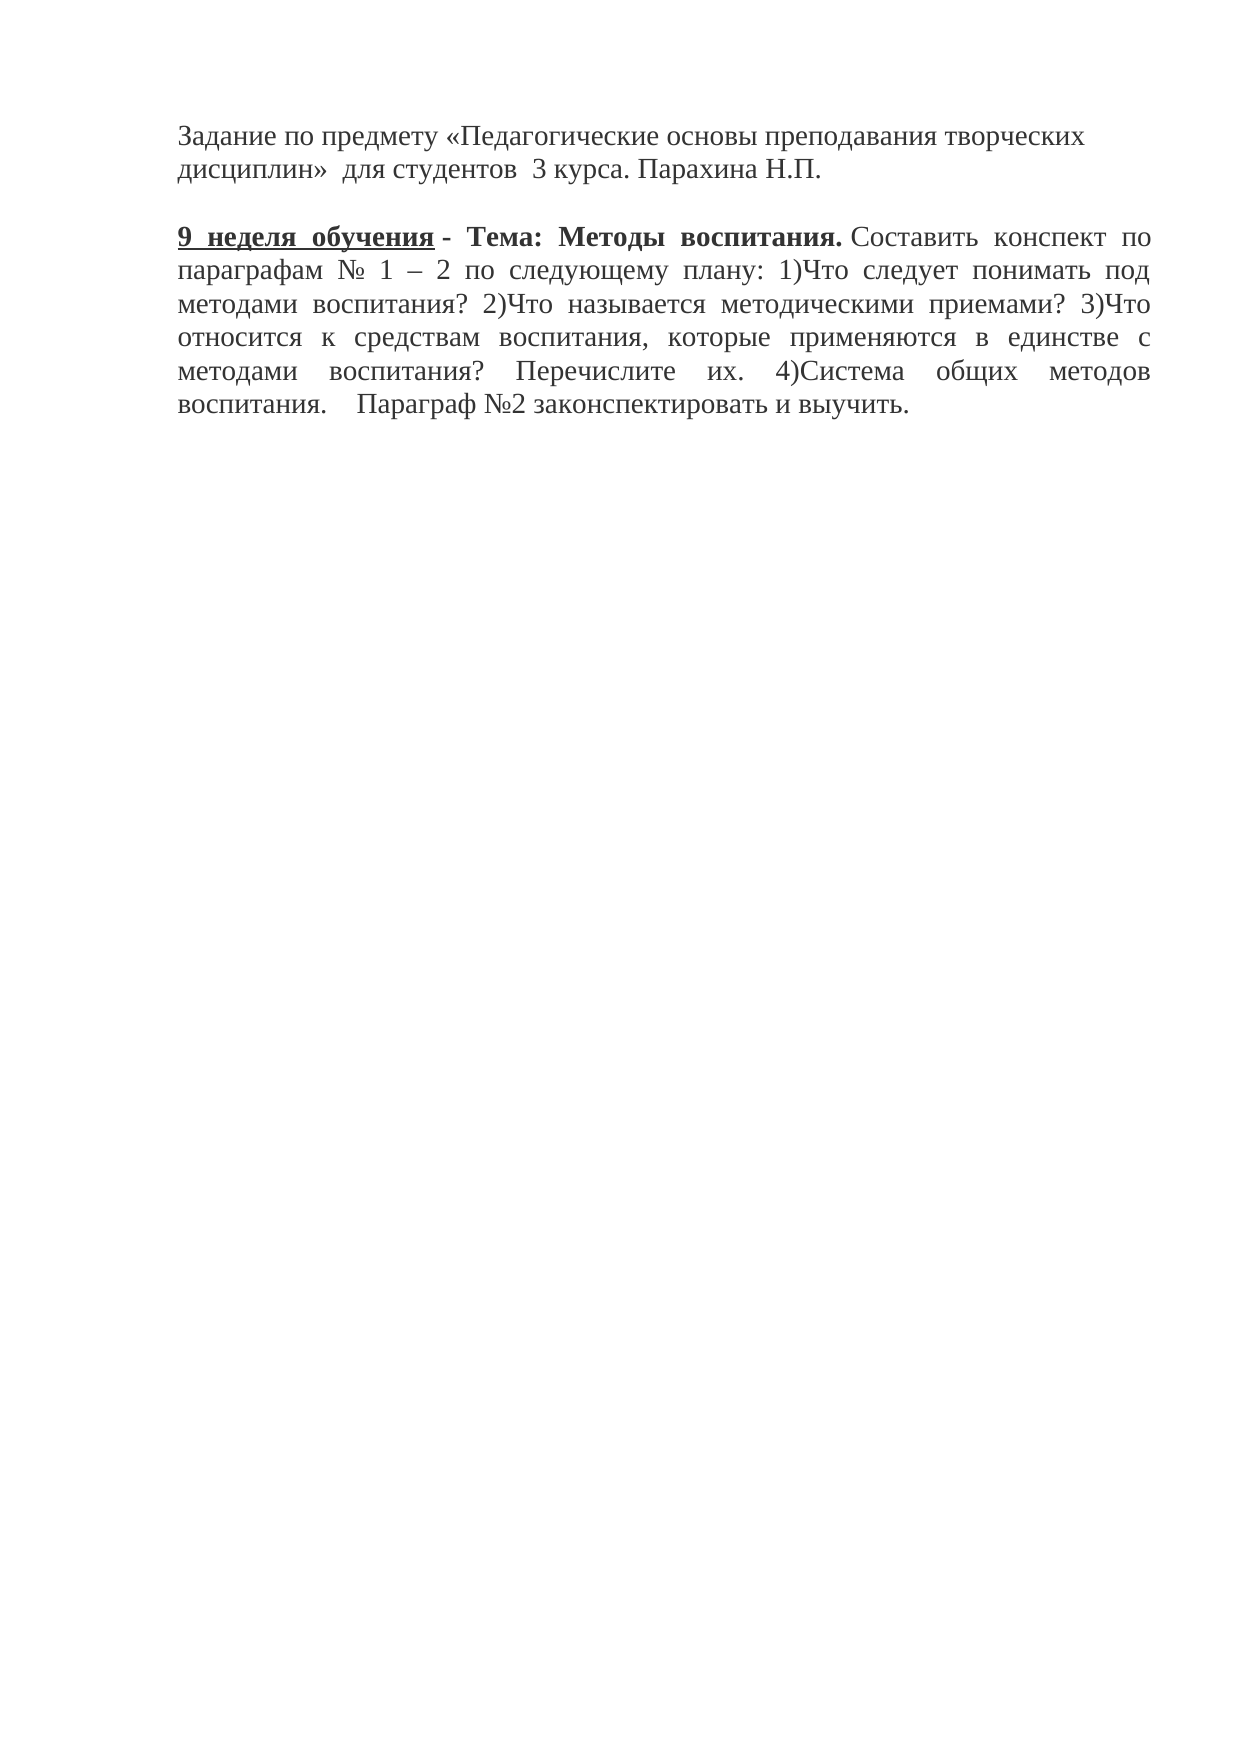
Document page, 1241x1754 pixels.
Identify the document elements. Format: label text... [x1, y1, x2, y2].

text Задание по предмету «Педагогические основы преподавания творческих дисциплин» для студентов 3 курса. Парахина Н.П. [177, 118, 1152, 185]
text 9 неделя обучения - Тема: Методы воспитания. Составить конспект по параграфам № 1 – 2 по следующему плану: 1)Что следует понимать под методами воспитания? 2)Что называется методическими приемами? 3)Что относится к средствам воспитания, которые применяются в единстве с методами воспитания? Перечислите их. 4)Система общих методов воспитания. Параграф №2 законспектировать и выучить. [177, 219, 1152, 420]
